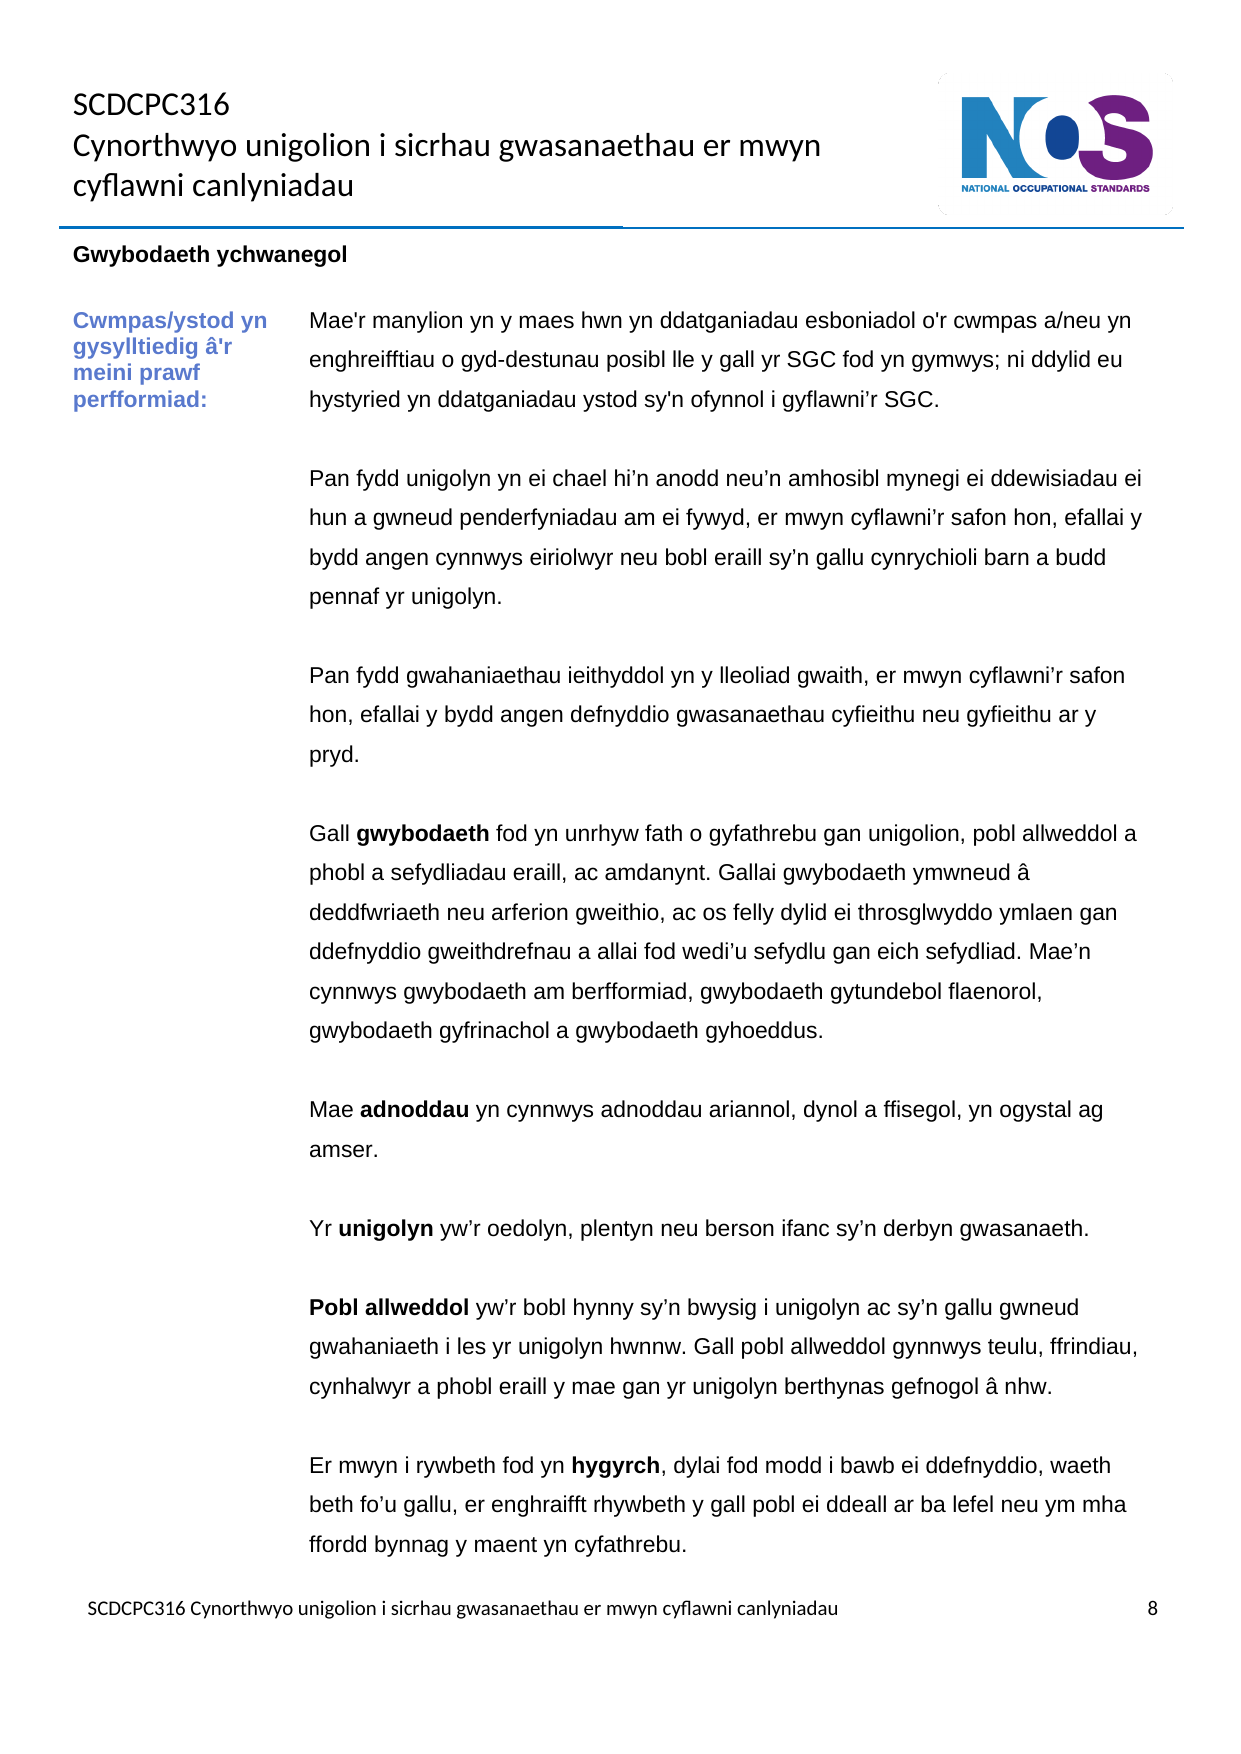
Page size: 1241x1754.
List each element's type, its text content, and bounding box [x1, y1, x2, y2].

table_cell Cwmpas/ystod yn gysylltiedig â'r meini prawf perfformiad: [61, 307, 298, 1570]
table_header Gwybodaeth ychwanegol [61, 241, 1154, 307]
picture [938, 73, 1173, 215]
